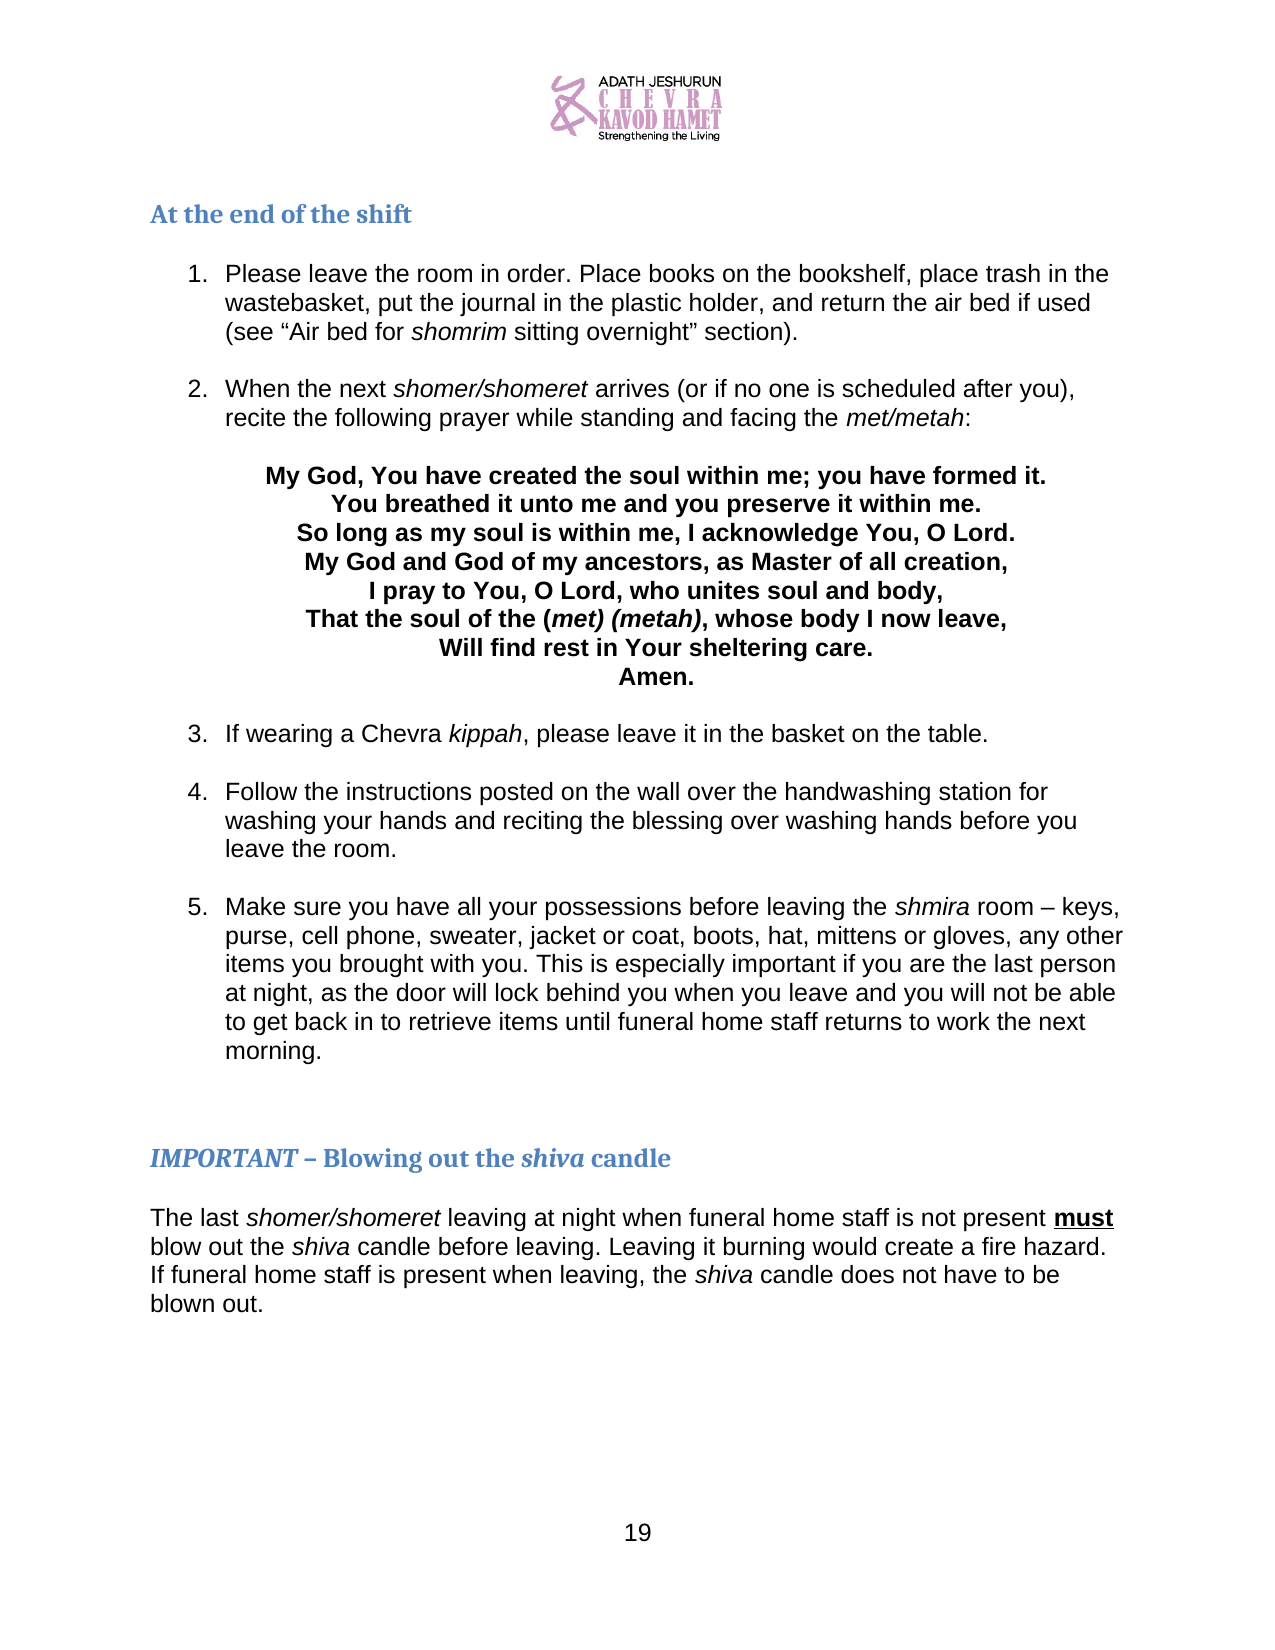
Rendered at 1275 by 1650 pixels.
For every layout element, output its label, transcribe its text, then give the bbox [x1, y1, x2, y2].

text Amen. [187, 662, 1125, 691]
list When the next shomer/shomeret arrives (or if no one is scheduled after you), recite the following prayer while standing and facing the met/metah: [187, 374, 1125, 432]
list If wearing a Chevra kippah, please leave it in the basket on the table. [187, 719, 1125, 748]
text So long as my soul is within me, I acknowledge You, O Lord. [187, 518, 1125, 547]
text My God and God of my ancestors, as Master of all creation, [187, 547, 1125, 576]
subtitle IMPORTANT – Blowing out the shiva candle [150, 1143, 1125, 1174]
list Please leave the room in order. Place books on the bookshelf, place trash in the wastebasket, put the journal in the plastic holder, and return the air bed if used (see “Air bed for shomrim sitting overnight” section). [187, 259, 1125, 346]
text That the soul of the (met) (metah), whose body I now leave, [187, 604, 1125, 633]
list Follow the instructions posted on the wall over the handwashing station for washing your hands and reciting the blessing over washing hands before you leave the room. [187, 777, 1125, 863]
text The last shomer/shomeret leaving at night when funeral home staff is not present must blow out the shiva candle before leaving. Leaving it burning would create a fire hazard. If funeral home staff is present when leaving, the shiva candle does not have to be blown out. [150, 1203, 1125, 1318]
text Will find rest in Your sheltering care. [187, 633, 1125, 662]
subtitle At the end of the shift [150, 199, 1125, 231]
text I pray to You, O Lord, who unites soul and body, [187, 576, 1125, 604]
picture [550, 75, 725, 142]
text My God, You have created the soul within me; you have formed it. [187, 461, 1125, 489]
text You breathed it unto me and you preserve it within me. [187, 489, 1125, 518]
list Make sure you have all your possessions before leaving the shmira room – keys, purse, cell phone, sweater, jacket or coat, boots, hat, mittens or gloves, any other items you brought with you. This is especially important if you are the last person at night, as the door will lock behind you when you leave and you will not be able to get back in to retrieve items until funeral home staff returns to work the next morning. [187, 892, 1125, 1064]
